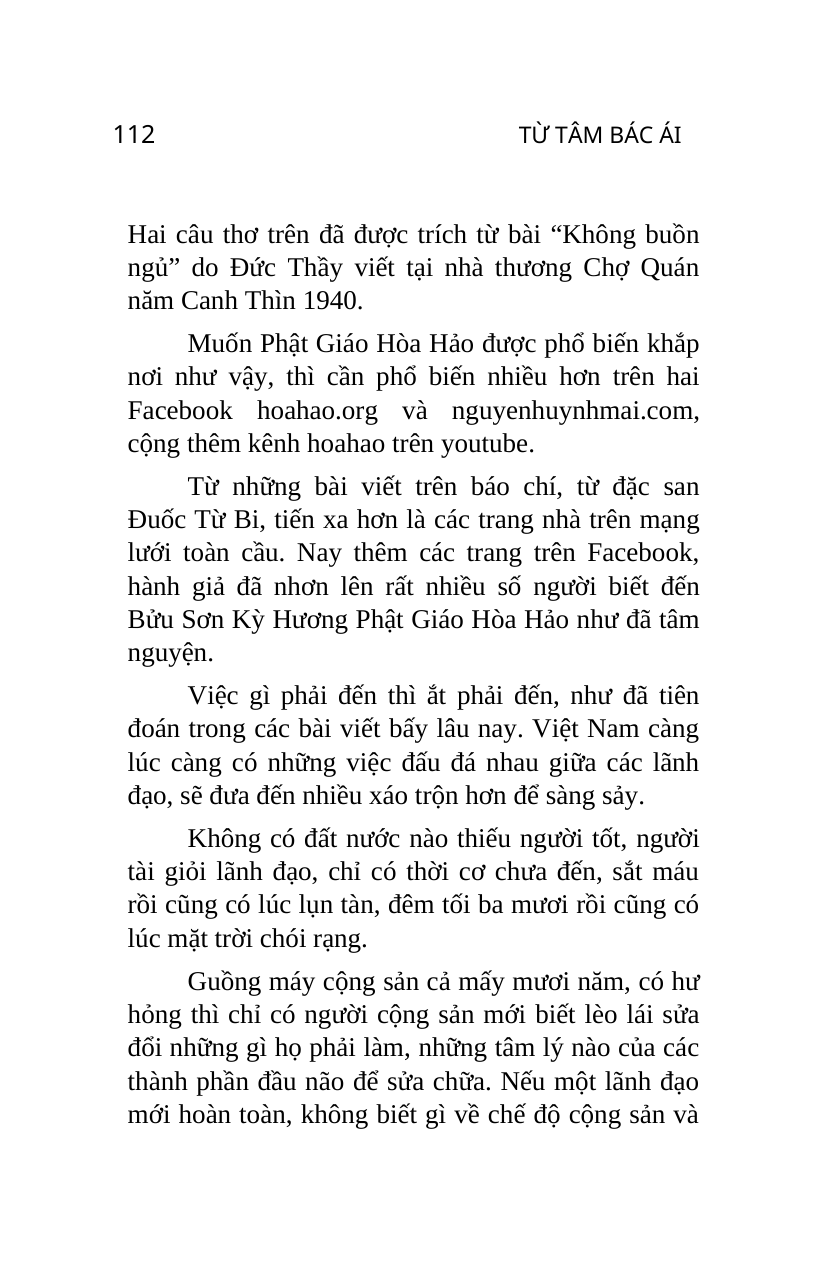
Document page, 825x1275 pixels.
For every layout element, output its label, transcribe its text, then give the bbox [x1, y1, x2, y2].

text Muốn Phật Giáo Hòa Hảo được phổ biến khắp nơi như vậy, thì cần phổ biến nhiều hơn trên hai Facebook hoahao.org và nguyenhuynhmai.com, cộng thêm kênh hoahao trên youtube. [127, 326, 701, 459]
text Không có đất nước nào thiếu người tốt, người tài giỏi lãnh đạo, chỉ có thời cơ chưa đến, sắt máu rồi cũng có lúc lụn tàn, đêm tối ba mươi rồi cũng có lúc mặt trời chói rạng. [127, 821, 701, 954]
text Từ những bài viết trên báo chí, từ đặc san Đuốc Từ Bi, tiến xa hơn là các trang nhà trên mạng lưới toàn cầu. Nay thêm các trang trên Facebook, hành giả đã nhơn lên rất nhiều số người biết đến Bửu Sơn Kỳ Hương Phật Giáo Hòa Hảo như đã tâm nguyện. [127, 468, 701, 668]
text Việc gì phải đến thì ắt phải đến, như đã tiên đoán trong các bài viết bấy lâu nay. Việt Nam càng lúc càng có những việc đấu đá nhau giữa các lãnh đạo, sẽ đưa đến nhiều xáo trộn hơn để sàng sảy. [127, 678, 701, 811]
